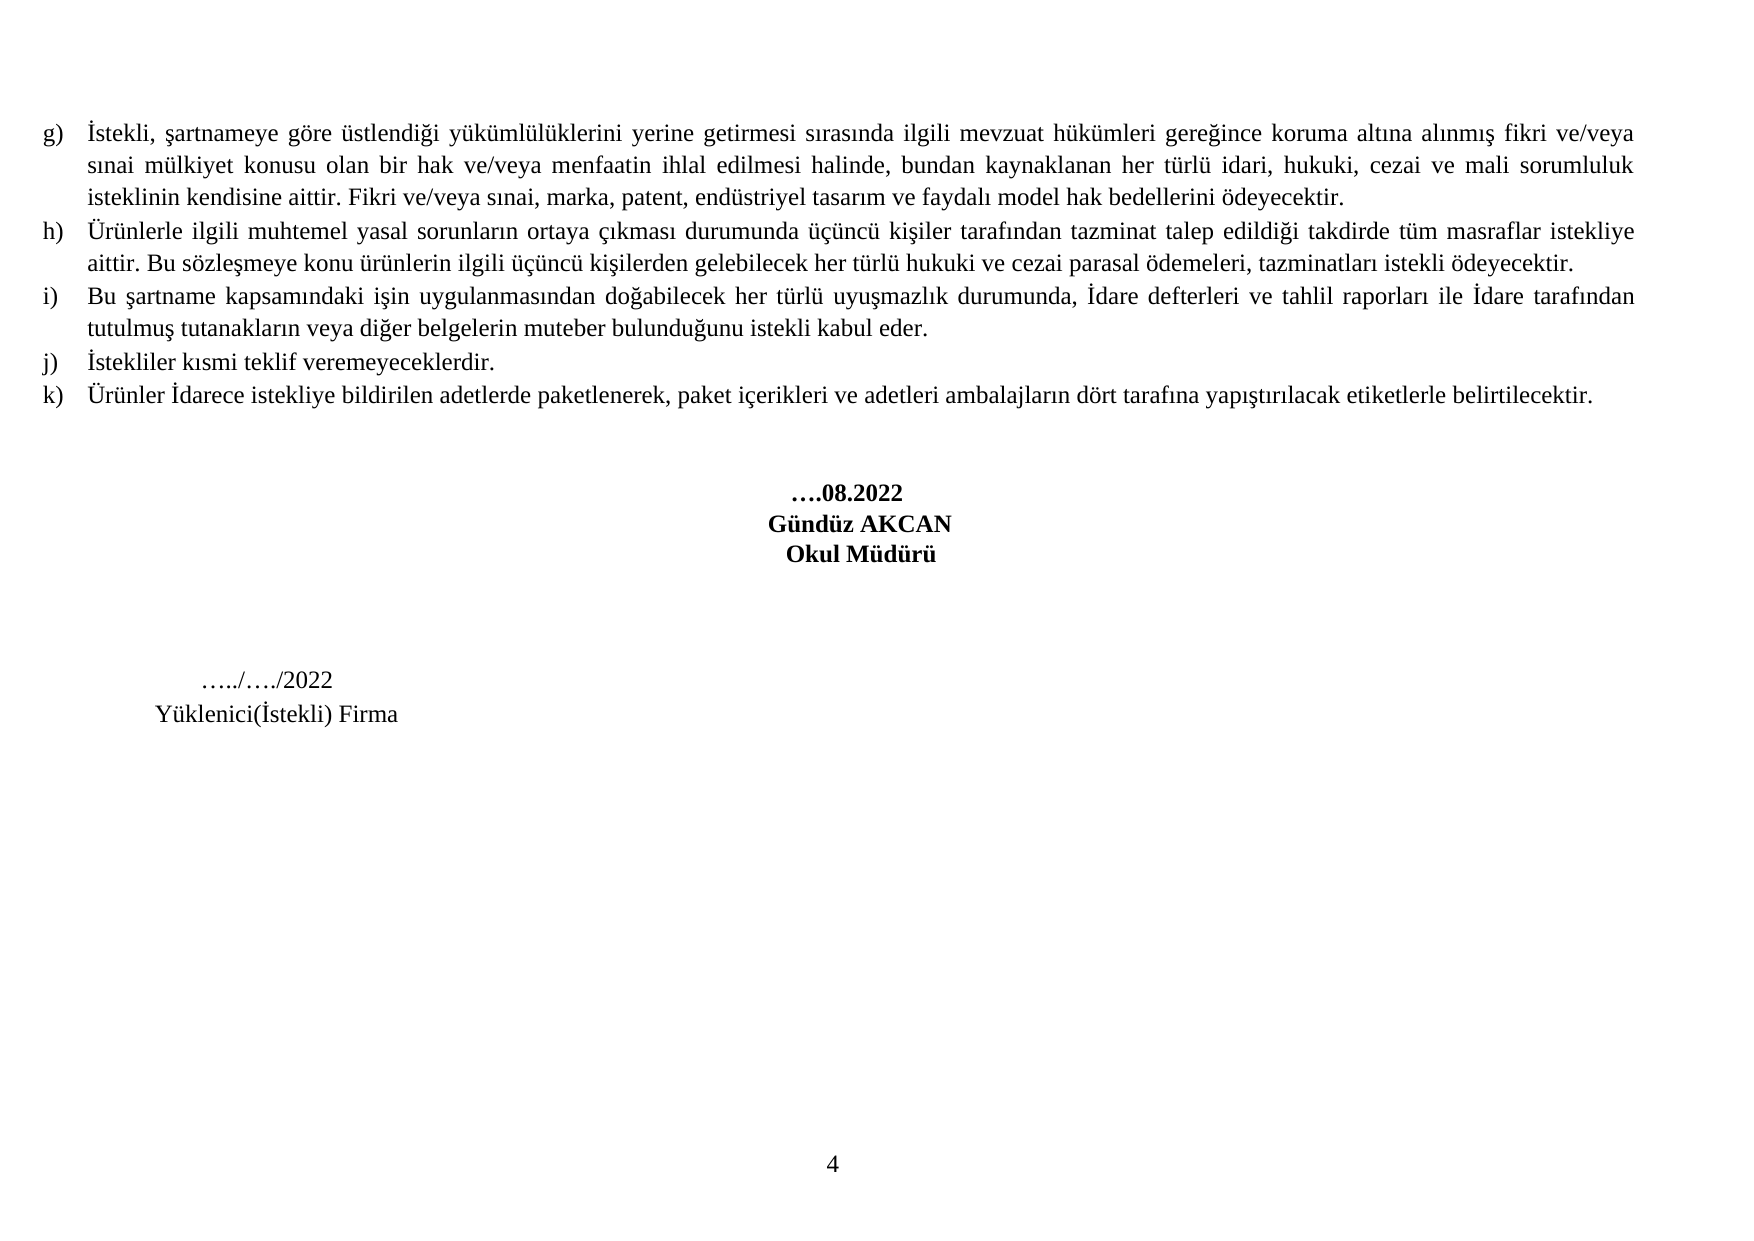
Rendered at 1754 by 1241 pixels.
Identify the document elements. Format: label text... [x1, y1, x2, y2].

text Gündüz AKCAN [397, 509, 953, 538]
list Ürünler İdarece istekliye bildirilen adetlerde paketlenerek, paket içerikleri ve adetleri ambalajların dört tarafına yapıştırılacak etiketlerle belirtilecektir. [43, 380, 1636, 409]
text Okul Müdürü [29, 539, 1636, 568]
list Ürünlerle ilgili muhtemel yasal sorunların ortaya çıkması durumunda üçüncü kişiler tarafından tazminat talep edildiği takdirde tüm masraflar istekliye aittir. Bu sözleşmeye konu ürünlerin ilgili üçüncü kişilerden gelebilecek her türlü hukuki ve cezai parasal ödemeleri, tazminatları istekli ödeyecektir. [43, 216, 1636, 277]
list Bu şartname kapsamındaki işin uygulanmasından doğabilecek her türlü uyuşmazlık durumunda, İdare defterleri ve tahlil raporları ile İdare tarafından tutulmuş tutanakların veya diğer belgelerin muteber bulunduğunu istekli kabul eder. [43, 281, 1636, 342]
list İstekliler kısmi teklif veremeyeceklerdir. [43, 347, 1636, 376]
text Yüklenici(İstekli) Firma [29, 699, 1636, 727]
text …../…./2022 [29, 665, 1636, 694]
subtitle ….08.2022 [28, 478, 1636, 507]
list İstekli, şartnameye göre üstlendiği yükümlülüklerini yerine getirmesi sırasında ilgili mevzuat hükümleri gereğince koruma altına alınmış fikri ve/veya sınai mülkiyet konusu olan bir hak ve/veya menfaatin ihlal edilmesi halinde, bundan kaynaklanan her türlü idari, hukuki, cezai ve mali sorumluluk isteklinin kendisine aittir. Fikri ve/veya sınai, marka, patent, endüstriyel tasarım ve faydalı model hak bedellerini ödeyecektir. [43, 118, 1636, 211]
